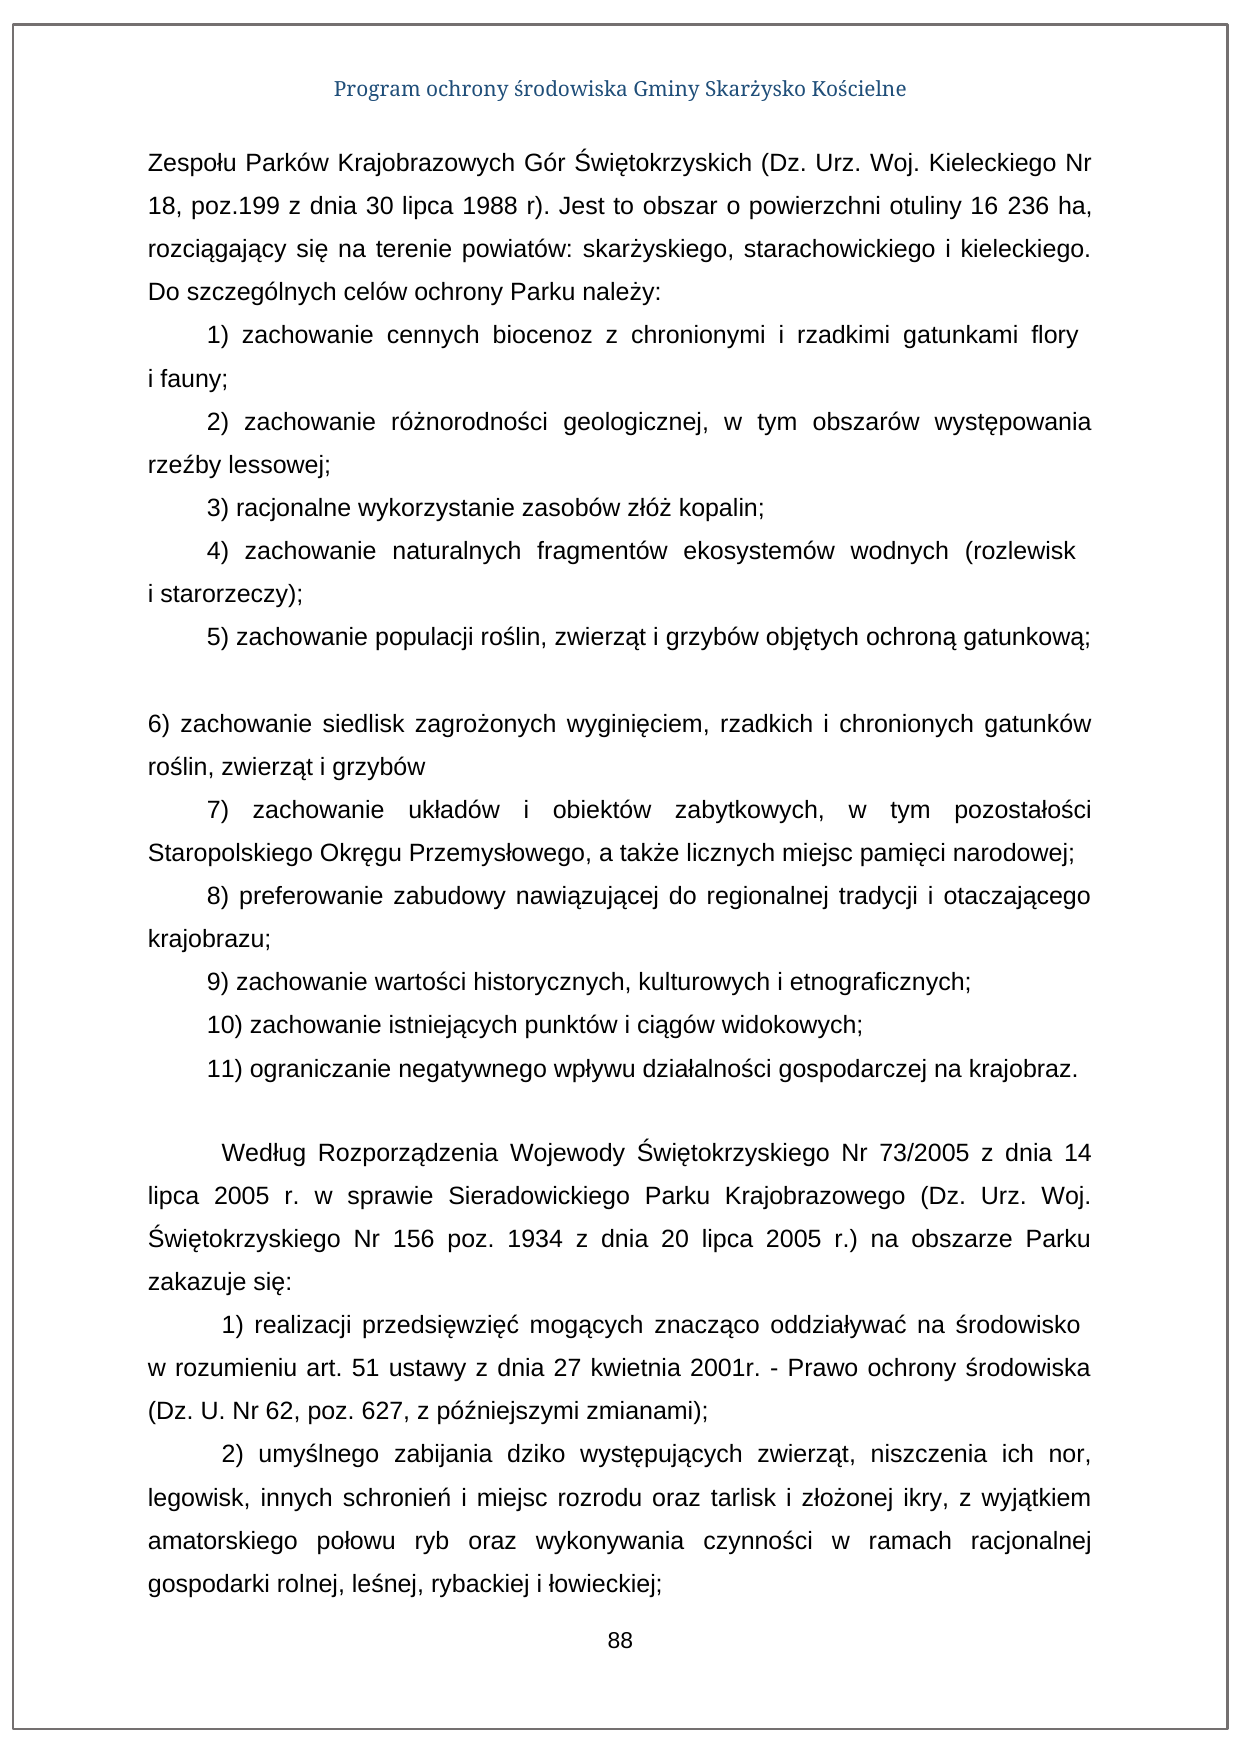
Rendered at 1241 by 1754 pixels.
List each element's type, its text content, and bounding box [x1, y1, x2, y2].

text 7) zachowanie układów i obiektów zabytkowych, w tym pozostałości Staropolskiego Okręgu Przemysłowego, a także licznych miejsc pamięci narodowej; [148, 795, 1093, 867]
text Według Rozporządzenia Wojewody Świętokrzyskiego Nr 73/2005 z dnia 14 lipca 2005 r. w sprawie Sieradowickiego Parku Krajobrazowego (Dz. Urz. Woj. Świętokrzyskiego Nr 156 poz. 1934 z dnia 20 lipca 2005 r.) na obszarze Parku zakazuje się: [148, 1137, 1093, 1296]
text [148, 148, 1093, 306]
text 1) zachowanie cennych biocenoz z chronionymi i rzadkimi gatunkami flory i fauny; [148, 321, 1093, 392]
text 3) racjonalne wykorzystanie zasobów złóż kopalin; [148, 493, 1093, 522]
text 2) umyślnego zabijania dziko występujących zwierząt, niszczenia ich nor, legowisk, innych schronień i miejsc rozrodu oraz tarlisk i złożonej ikry, z wyjątkiem amatorskiego połowu ryb oraz wykonywania czynności w ramach racjonalnej gospodarki rolnej, leśnej, rybackiej i łowieckiej; [148, 1439, 1093, 1597]
text 8) preferowanie zabudowy nawiązującej do regionalnej tradycji i otaczającego krajobrazu; [148, 881, 1093, 953]
text 2) zachowanie różnorodności geologicznej, w tym obszarów występowania rzeźby lessowej; [148, 407, 1093, 479]
text 10) zachowanie istniejących punktów i ciągów widokowych; [148, 1011, 1093, 1039]
text 4) zachowanie naturalnych fragmentów ekosystemów wodnych (rozlewisk i starorzeczy); [148, 536, 1093, 608]
text 11) ograniczanie negatywnego wpływu działalności gospodarczej na krajobraz. [148, 1054, 1093, 1082]
text 5) zachowanie populacji roślin, zwierząt i grzybów objętych ochroną gatunkową; 6) zachowanie siedlisk zagrożonych wyginięciem, rzadkich i chronionych gatunków roślin, zwierząt i grzybów [148, 622, 1093, 781]
text 9) zachowanie wartości historycznych, kulturowych i etnograficznych; [148, 967, 1093, 996]
text 1) realizacji przedsięwzięć mogących znacząco oddziaływać na środowisko w rozumieniu art. 51 ustawy z dnia 27 kwietnia 2001r. - Prawo ochrony środowiska (Dz. U. Nr 62, poz. 627, z późniejszymi zmianami); [148, 1310, 1093, 1425]
